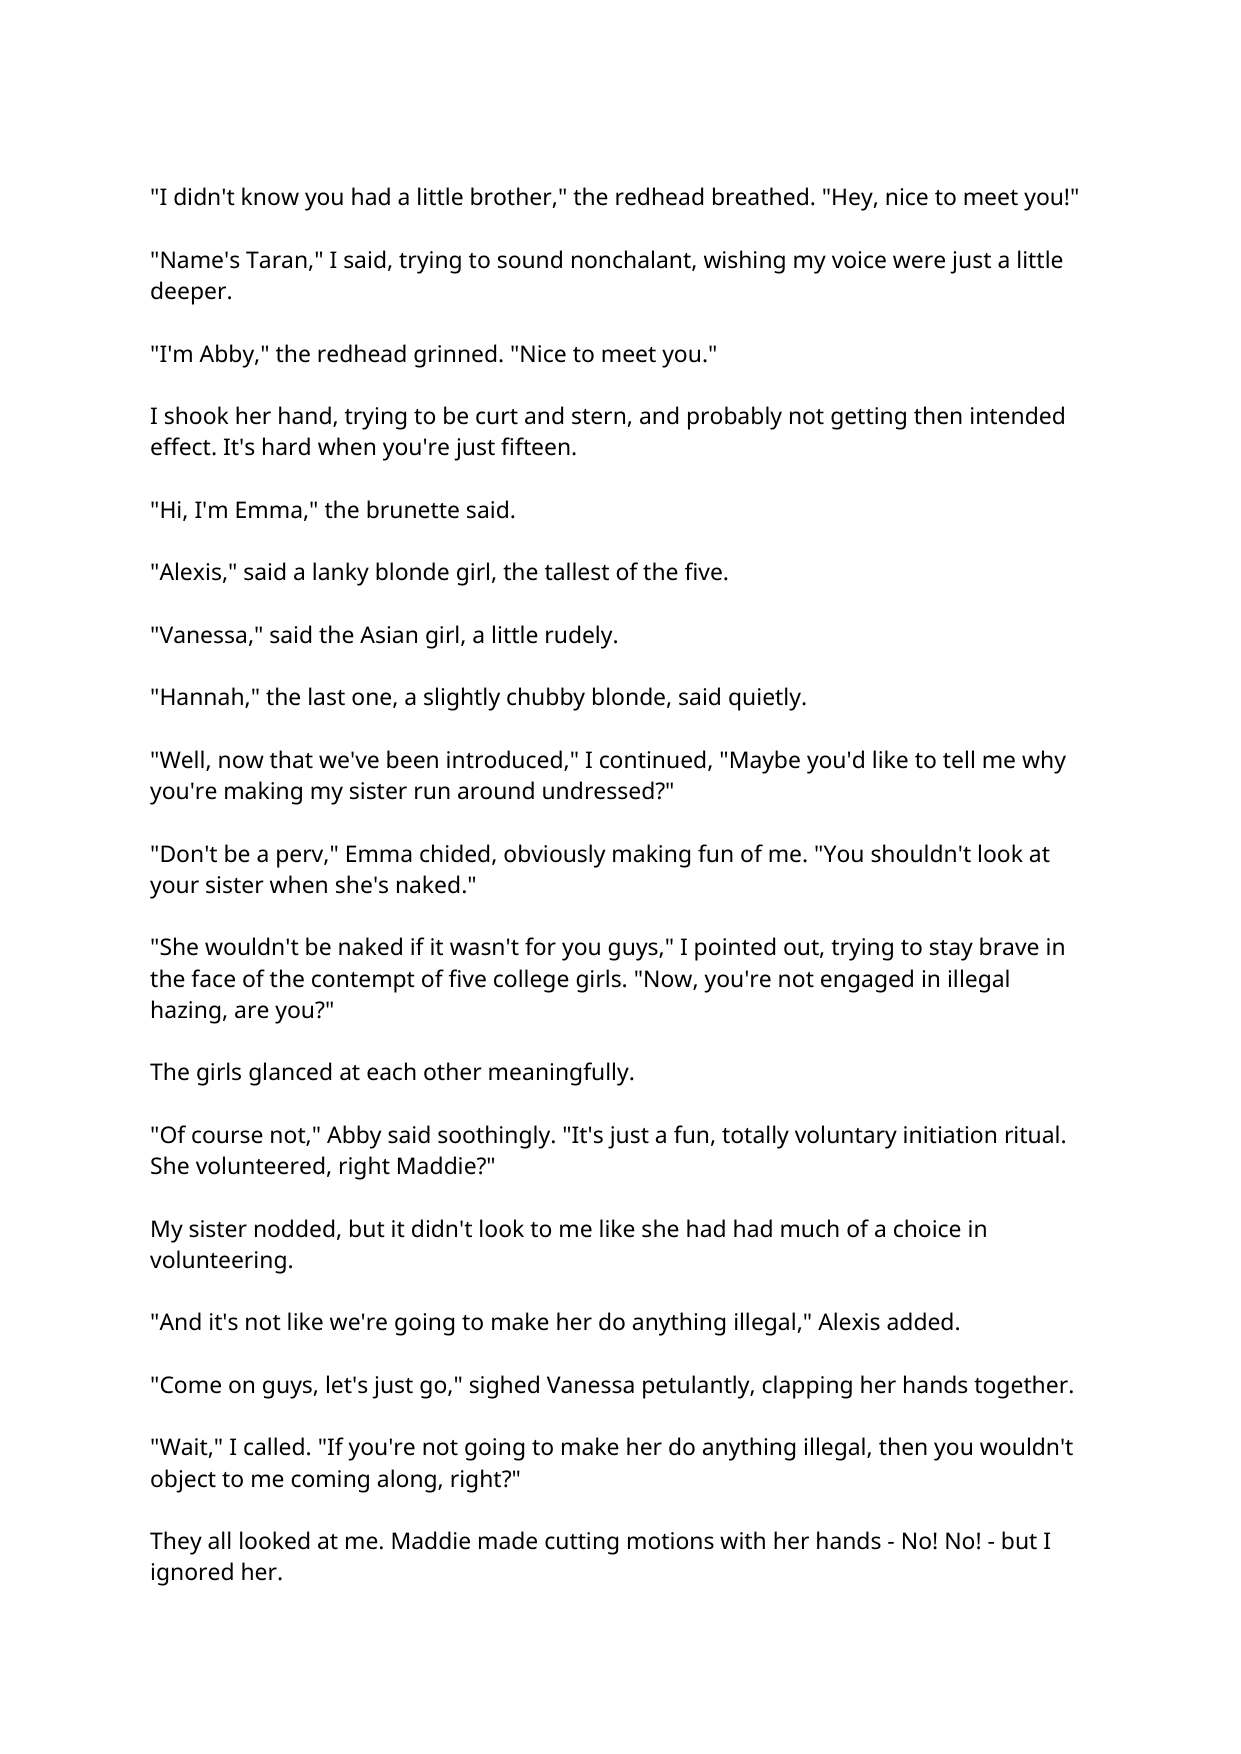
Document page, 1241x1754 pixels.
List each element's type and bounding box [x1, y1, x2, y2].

text [150, 150, 1090, 1587]
